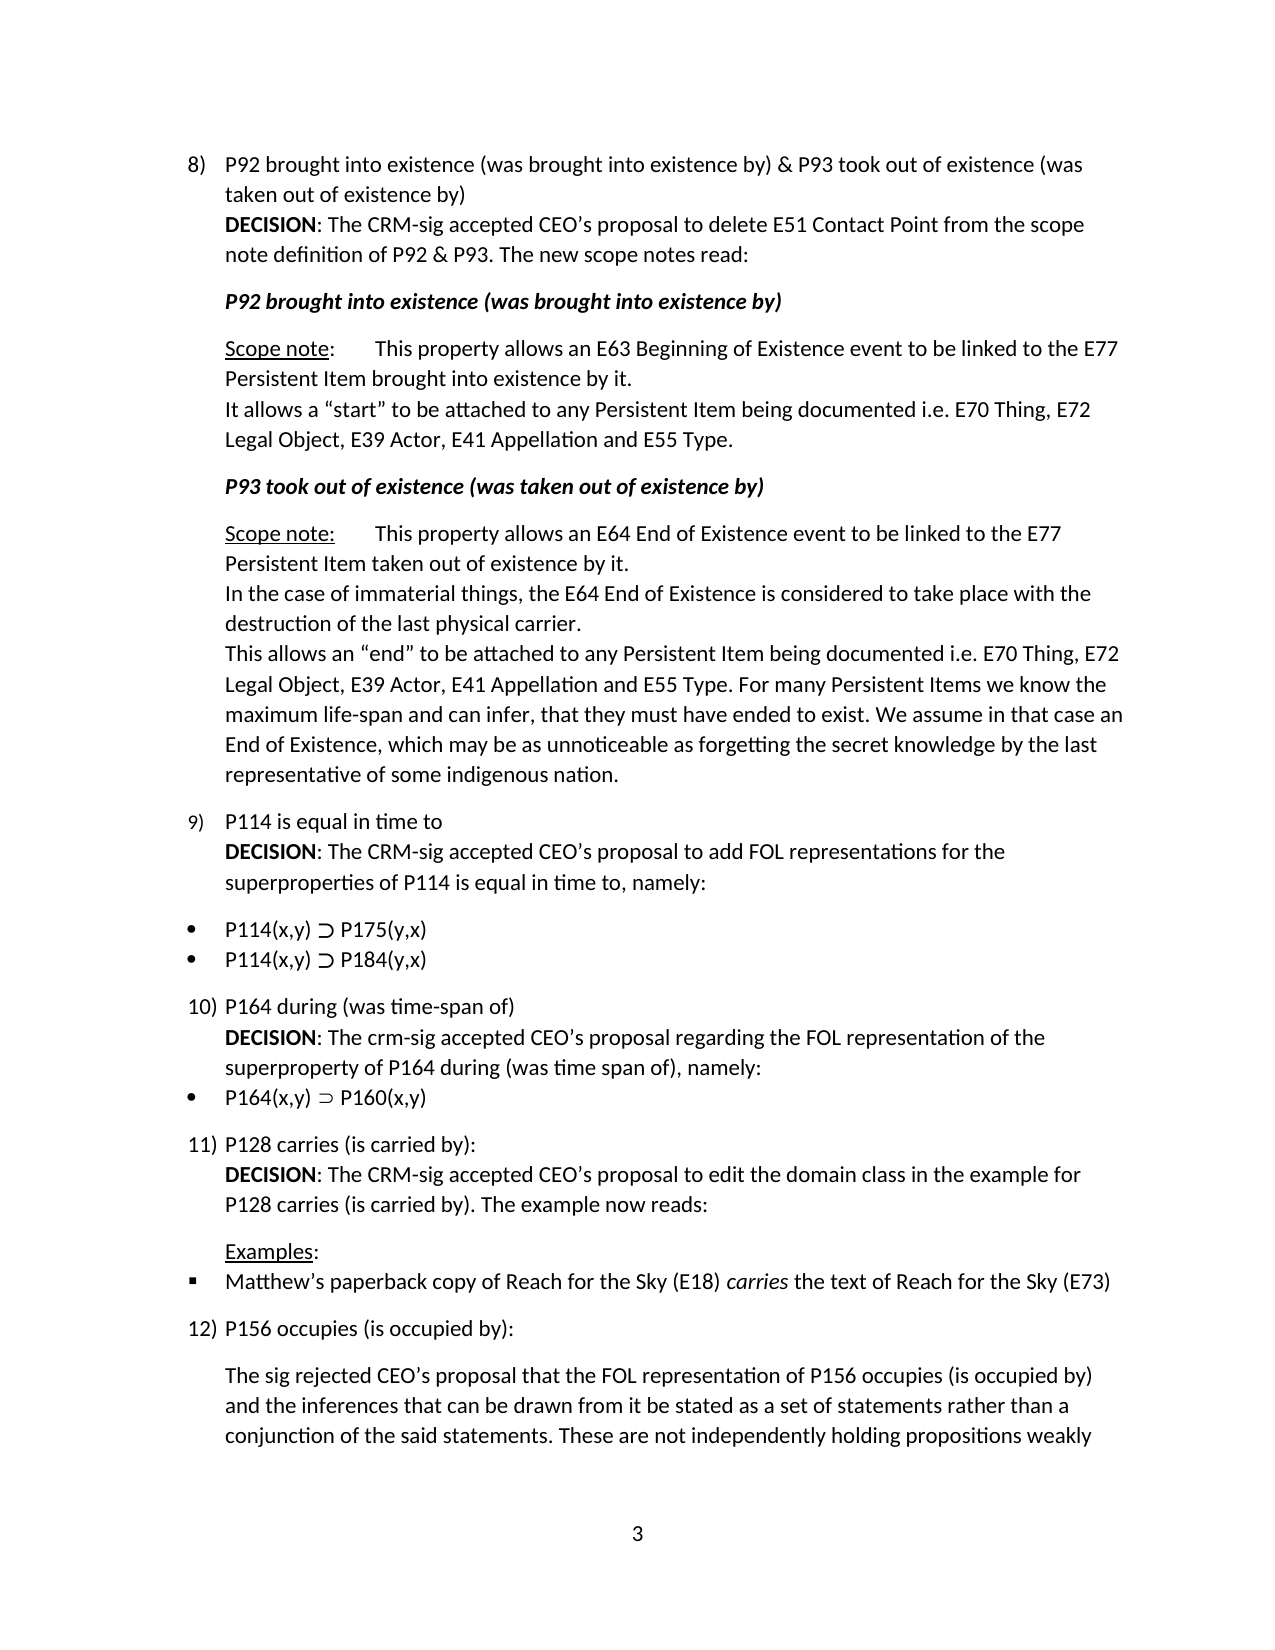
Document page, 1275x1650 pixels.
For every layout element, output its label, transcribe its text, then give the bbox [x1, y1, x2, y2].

list P92 brought into existence (was brought into existence by) & P93 took out of existence (was taken out of existence by) [187, 150, 1125, 208]
list P156 occupies (is occupied by): [187, 1314, 1125, 1342]
list P114(x,y) ⊃ P175(y,x) [187, 914, 1125, 943]
list P164(x,y) P160(x,y) [187, 1083, 1125, 1111]
list P128 carries (is carried by): [187, 1130, 1125, 1158]
text DECISION: The crm-sig accepted CEO’s proposal regarding the FOL representation of the superproperty of P164 during (was time span of), namely: [225, 1023, 1125, 1081]
text DECISION: The CRM-sig accepted CEO’s proposal to delete E51 Contact Point from the scope note definition of P92 & P93. The new scope notes read: [225, 210, 1125, 269]
text Scope note: This property allows an E64 End of Existence event to be linked to the E77 Persistent Item taken out of existence by it. [225, 519, 1125, 577]
text P93 took out of existence (was taken out of existence by) [150, 472, 1125, 500]
text Scope note: This property allows an E63 Beginning of Existence event to be linked to the E77 Persistent Item brought into existence by it. [225, 334, 1125, 393]
text DECISION: The CRM-sig accepted CEO’s proposal to edit the domain class in the example for P128 carries (is carried by). The example now reads: [225, 1160, 1125, 1218]
text Examples: [225, 1237, 1125, 1265]
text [225, 1361, 1125, 1450]
text P92 brought into existence (was brought into existence by) [150, 287, 1125, 316]
list Matthew’s paperback copy of Reach for the Sky (E18) carries the text of Reach for the Sky (E73) [187, 1267, 1125, 1296]
text DECISION: The CRM-sig accepted CEO’s proposal to add FOL representations for the superproperties of P114 is equal in time to, namely: [225, 837, 1125, 896]
text This allows an “end” to be attached to any Persistent Item being documented i.e. E70 Thing, E72 Legal Object, E39 Actor, E41 Appellation and E55 Type. For many Persistent Items we know the maximum life-span and can infer, that they must have ended to exist. We assume in that case an End of Existence, which may be as unnoticeable as forgetting the secret knowledge by the last representative of some indigenous nation. [225, 639, 1125, 788]
text It allows a “start” to be attached to any Persistent Item being documented i.e. E70 Thing, E72 Legal Object, E39 Actor, E41 Appellation and E55 Type. [225, 395, 1125, 453]
text In the case of immaterial things, the E64 End of Existence is considered to take place with the destruction of the last physical carrier. [225, 579, 1125, 637]
list P114(x,y) ⊃ P184(y,x) [187, 945, 1125, 974]
list P164 during (was time-span of) [187, 992, 1125, 1021]
list P114 is equal in time to [187, 807, 1125, 835]
